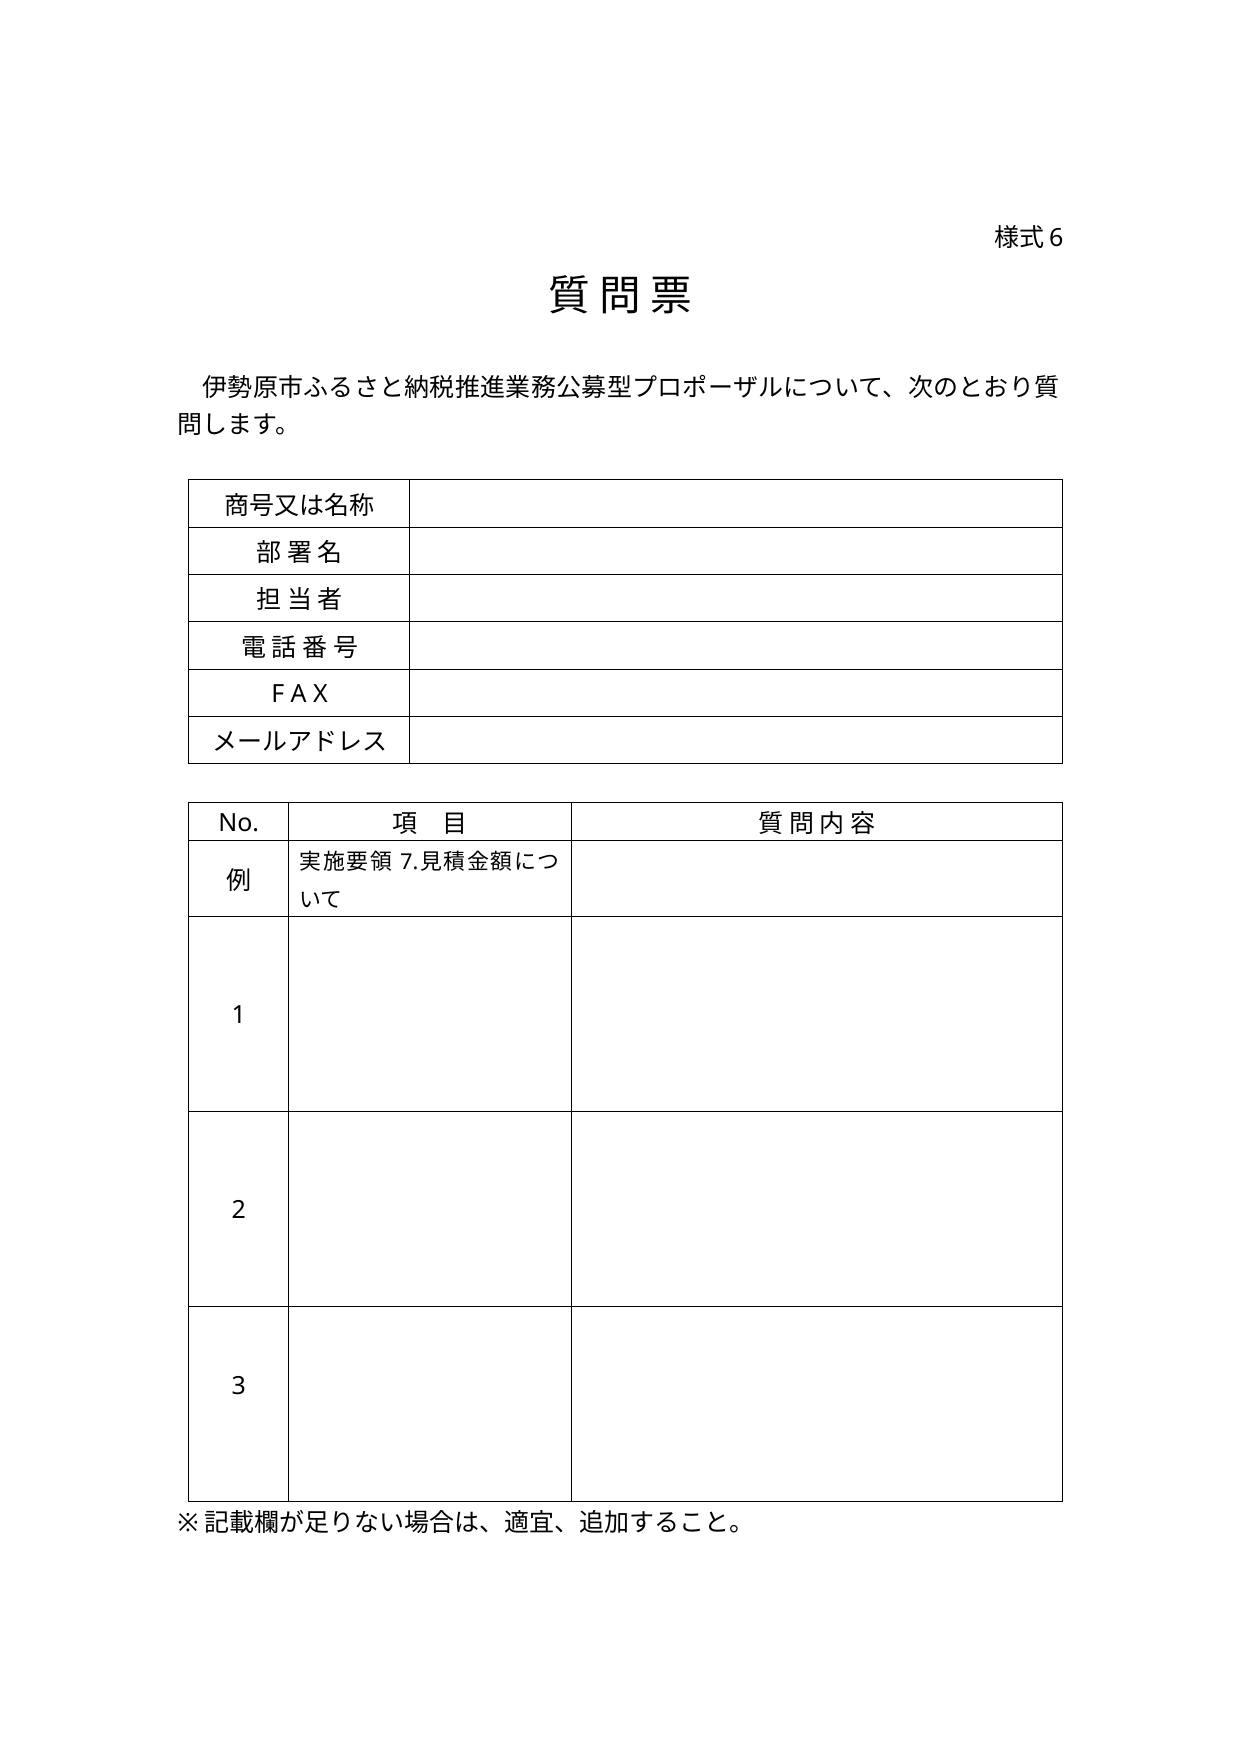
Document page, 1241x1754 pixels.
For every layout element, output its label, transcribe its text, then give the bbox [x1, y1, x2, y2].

table_header 商号又は名称 [189, 480, 409, 527]
table_cell 部 署 名 [189, 528, 409, 574]
table_header No. [189, 803, 288, 840]
table_cell [410, 622, 1062, 668]
table_cell 例 [189, 841, 288, 916]
table_cell [410, 670, 1062, 716]
table_cell [410, 528, 1062, 574]
table_cell [572, 917, 1062, 1111]
table_header 質 問 内 容 [572, 803, 1062, 840]
table_cell 1 [189, 917, 288, 1111]
text 様式6 [177, 217, 1063, 254]
table_cell [410, 717, 1062, 763]
table_cell [289, 1307, 571, 1501]
table_cell F A X [189, 670, 409, 716]
table_cell [289, 917, 571, 1111]
table_cell 実施要領 7.見積金額について [289, 841, 571, 916]
table_header 項 目 [289, 803, 571, 840]
table_cell 担 当 者 [189, 575, 409, 621]
table_header [410, 480, 1062, 527]
table_cell 3 [189, 1307, 288, 1501]
table_cell [572, 1112, 1062, 1306]
table_cell [572, 1307, 1062, 1501]
table_cell [572, 841, 1062, 916]
table_cell 2 [189, 1112, 288, 1306]
table_cell [289, 1112, 571, 1306]
text 伊勢原市ふるさと納税推進業務公募型プロポーザルについて、次のとおり質問します。 [177, 367, 1063, 442]
table_cell 電 話 番 号 [189, 622, 409, 668]
text ※ 記載欄が足りない場合は、適宜、追加すること。 [177, 1502, 1063, 1539]
table_cell メールアドレス [189, 717, 409, 763]
table_cell [410, 575, 1062, 621]
text 質 問 票 [177, 254, 1063, 329]
